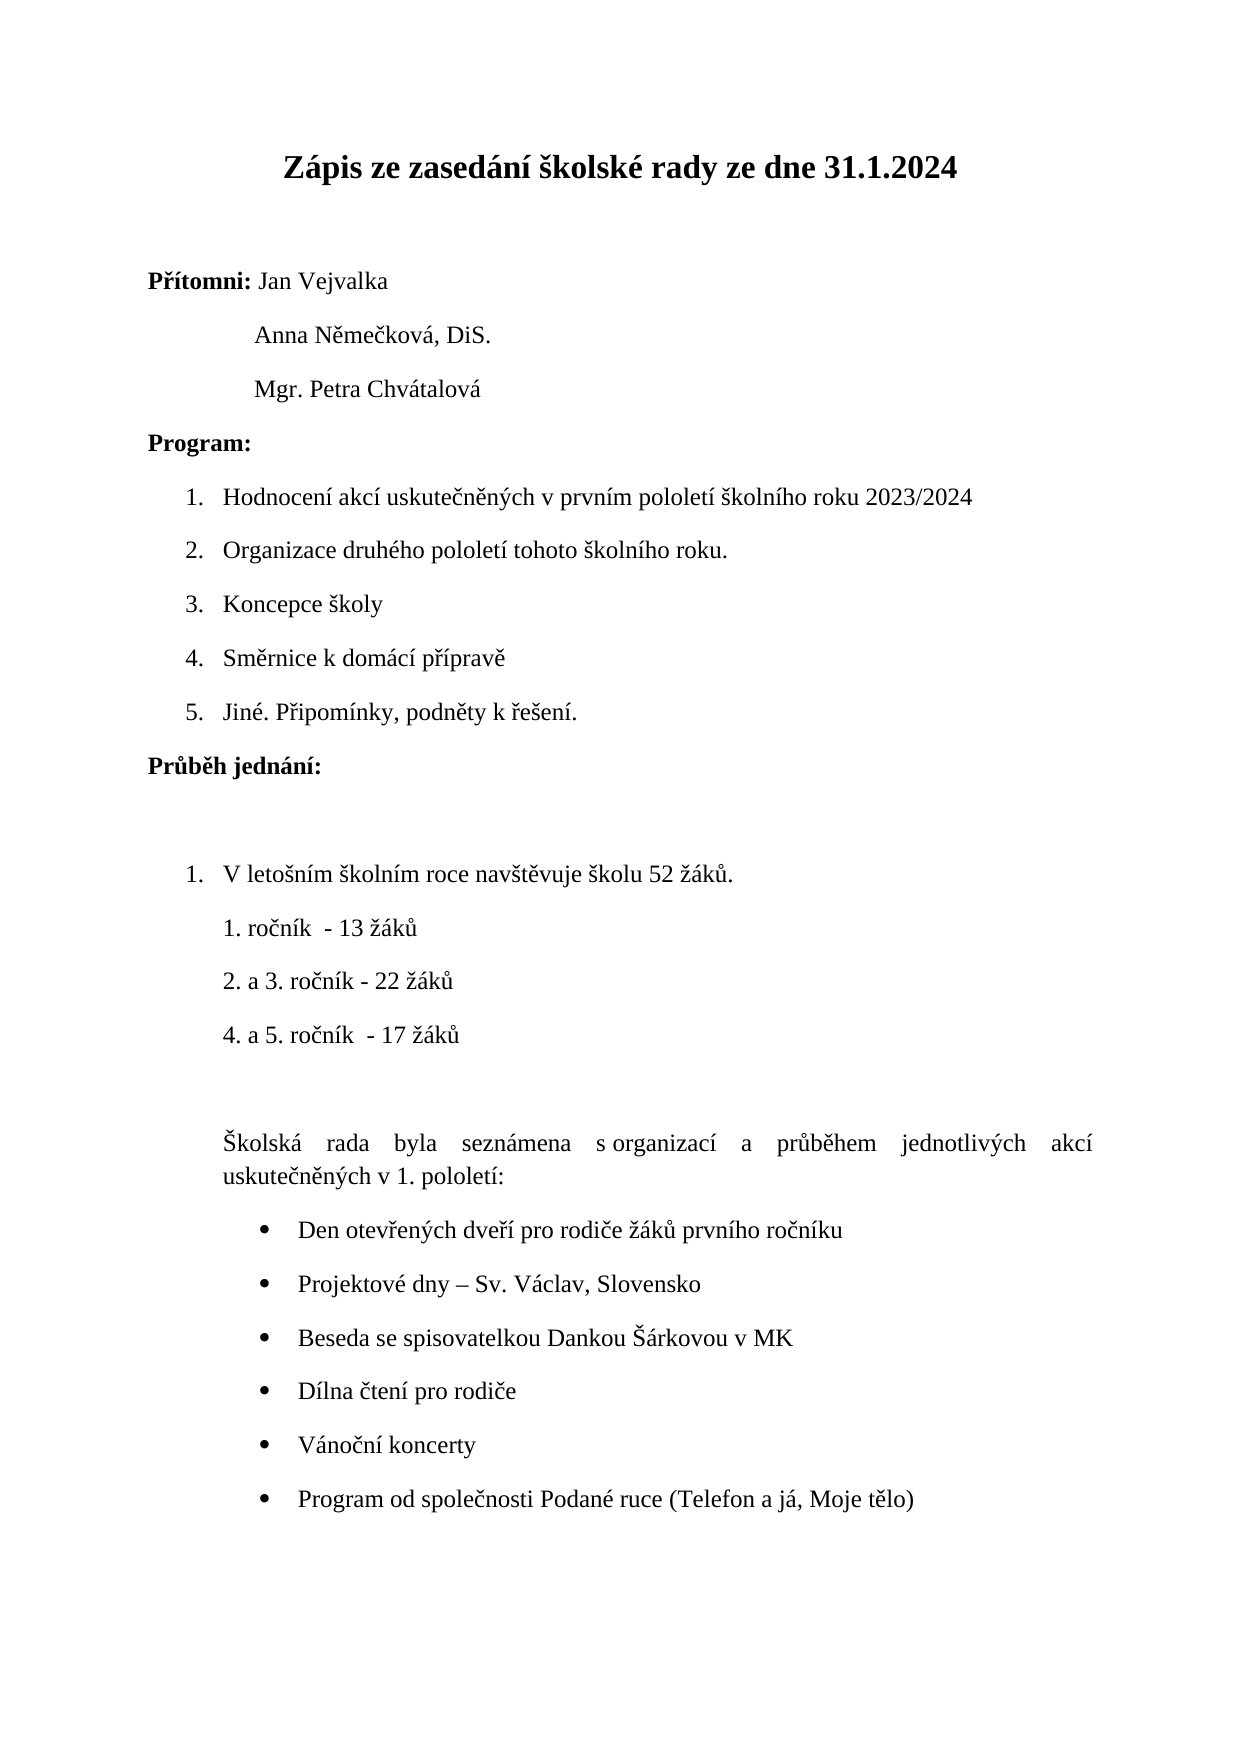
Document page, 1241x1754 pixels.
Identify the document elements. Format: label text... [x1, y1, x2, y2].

list Beseda se spisovatelkou Dankou Šárkovou v MK [260, 1323, 1093, 1351]
text Program: [148, 428, 1093, 457]
text Průběh jednání: [148, 751, 1093, 780]
text Školská rada byla seznámena s organizací a průběhem jednotlivých akcí uskutečněných v 1. pololetí: [223, 1128, 1093, 1190]
text 1. ročník - 13 žáků [223, 913, 1093, 941]
text Anna Němečková, DiS. [148, 320, 1093, 349]
list Koncepce školy [185, 589, 1093, 618]
text 2. a 3. ročník - 22 žáků [223, 966, 1093, 995]
list Hodnocení akcí uskutečněných v prvním pololetí školního roku 2023/2024 [185, 482, 1093, 511]
list Projektové dny – Sv. Václav, Slovensko [260, 1269, 1093, 1297]
text Přítomni: Jan Vejvalka [148, 266, 1093, 295]
text Mgr. Petra Chvátalová [148, 374, 1093, 403]
list V letošním školním roce navštěvuje školu 52 žáků. [185, 859, 1093, 887]
list Směrnice k domácí přípravě [185, 643, 1093, 672]
list Dílna čtení pro rodiče [260, 1376, 1093, 1405]
text 4. a 5. ročník - 17 žáků [223, 1020, 1093, 1049]
list Jiné. Připomínky, podněty k řešení. [185, 697, 1093, 726]
list Program od společnosti Podané ruce (Telefon a já, Moje tělo) [260, 1484, 1093, 1513]
list Organizace druhého pololetí tohoto školního roku. [185, 536, 1093, 564]
text Zápis ze zasedání školské rady ze dne 31.1.2024 [148, 148, 1093, 186]
list Vánoční koncerty [260, 1430, 1093, 1459]
list Den otevřených dveří pro rodiče žáků prvního ročníku [260, 1215, 1093, 1244]
